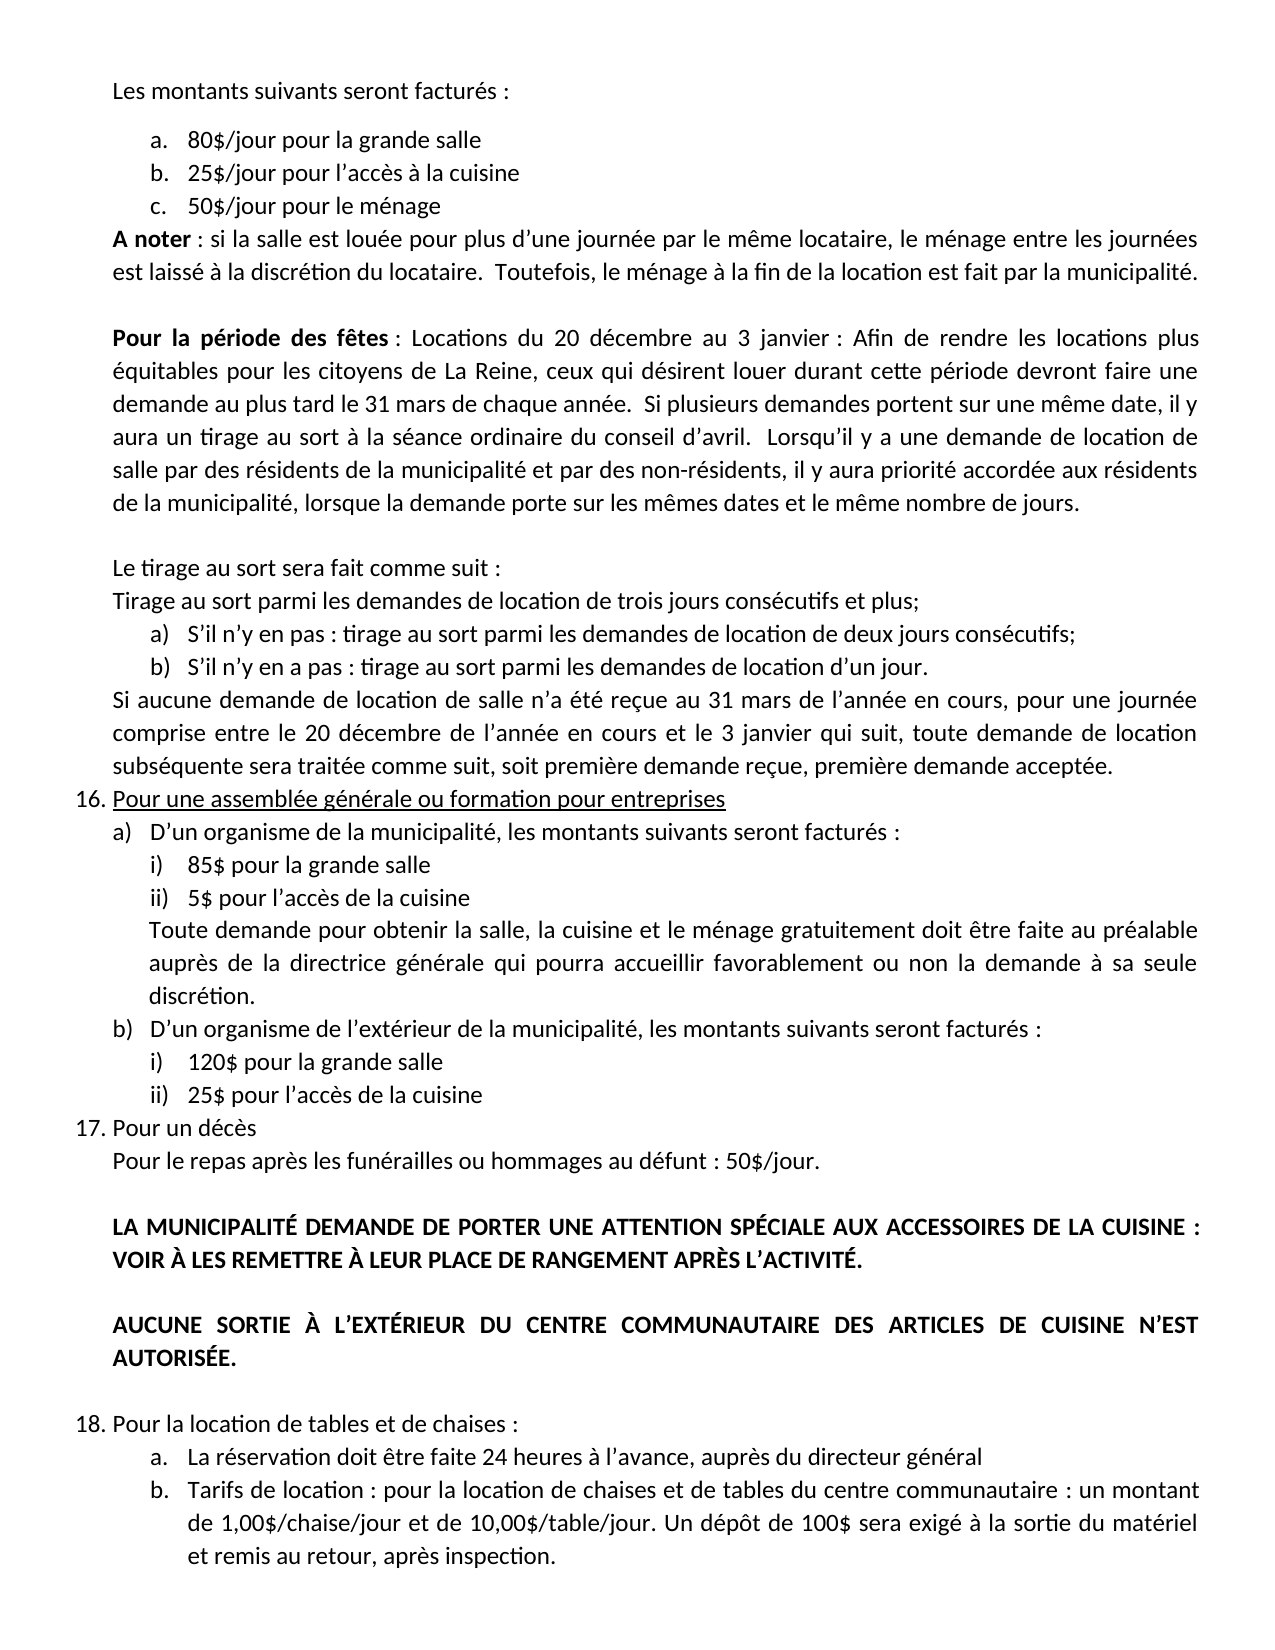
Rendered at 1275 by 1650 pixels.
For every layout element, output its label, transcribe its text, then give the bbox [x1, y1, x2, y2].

list D’un organisme de l’extérieur de la municipalité, les montants suivants seront facturés : [112, 1013, 1200, 1044]
list 5$ pour l’accès de la cuisine [150, 882, 1200, 912]
list Pour la période des fêtes : Locations du 20 décembre au 3 janvier : Afin de rendre les locations plus équitables pour les citoyens de La Reine, ceux qui désirent louer durant cette période devront faire une demande au plus tard le 31 mars de chaque année. Si plusieurs demandes portent sur une même date, il y aura un tirage au sort à la séance ordinaire du conseil d’avril. Lorsqu’il y a une demande de location de salle par des résidents de la municipalité et par des non-résidents, il y aura priorité accordée aux résidents de la municipalité, lorsque la demande porte sur les mêmes dates et le même nombre de jours. [112, 322, 1200, 517]
text Tirage au sort parmi les demandes de location de trois jours consécutifs et plus; [75, 585, 1200, 616]
list Pour le repas après les funérailles ou hommages au défunt : 50$/jour. [112, 1145, 1200, 1176]
list Pour une assemblée générale ou formation pour entreprises [75, 783, 1200, 813]
text Les montants suivants seront facturés : [112, 75, 1200, 106]
list La réservation doit être faite 24 heures à l’avance, auprès du directeur général [150, 1441, 1200, 1472]
list D’un organisme de la municipalité, les montants suivants seront facturés : [112, 816, 1200, 846]
list Tarifs de location : pour la location de chaises et de tables du centre communautaire : un montant de 1,00$/chaise/jour et de 10,00$/table/jour. Un dépôt de 100$ sera exigé à la sortie du matériel et remis au retour, après inspection. [150, 1474, 1200, 1571]
list 25$ pour l’accès de la cuisine [150, 1079, 1200, 1110]
list LA MUNICIPALITÉ DEMANDE DE PORTER UNE ATTENTION SPÉCIALE AUX ACCESSOIRES DE LA CUISINE : VOIR À LES REMETTRE À LEUR PLACE DE RANGEMENT APRÈS L’ACTIVITÉ. [112, 1211, 1200, 1274]
text Toute demande pour obtenir la salle, la cuisine et le ménage gratuitement doit être faite au préalable auprès de la directrice générale qui pourra accueillir favorablement ou non la demande à sa seule discrétion. [149, 914, 1200, 1011]
list 25$/jour pour l’accès à la cuisine [150, 157, 1200, 188]
list A noter : si la salle est louée pour plus d’une journée par le même locataire, le ménage entre les journées est laissé à la discrétion du locataire. Toutefois, le ménage à la fin de la location est fait par la municipalité. [112, 223, 1200, 287]
list 85$ pour la grande salle [150, 849, 1200, 879]
list 50$/jour pour le ménage [150, 190, 1200, 221]
list S’il n’y en a pas : tirage au sort parmi les demandes de location d’un jour. [150, 651, 1200, 682]
list Pour la location de tables et de chaises : [75, 1408, 1200, 1439]
list AUCUNE SORTIE À L’EXTÉRIEUR DU CENTRE COMMUNAUTAIRE DES ARTICLES DE CUISINE N’EST AUTORISÉE. [112, 1309, 1200, 1373]
list 80$/jour pour la grande salle [150, 124, 1200, 155]
text Si aucune demande de location de salle n’a été reçue au 31 mars de l’année en cours, pour une journée comprise entre le 20 décembre de l’année en cours et le 3 janvier qui suit, toute demande de location subséquente sera traitée comme suit, soit première demande reçue, première demande acceptée. [112, 684, 1200, 781]
list S’il n’y en pas : tirage au sort parmi les demandes de location de deux jours consécutifs; [150, 618, 1200, 649]
list Pour un décès [75, 1112, 1200, 1143]
list 120$ pour la grande salle [150, 1046, 1200, 1077]
list Le tirage au sort sera fait comme suit : [112, 552, 1200, 583]
